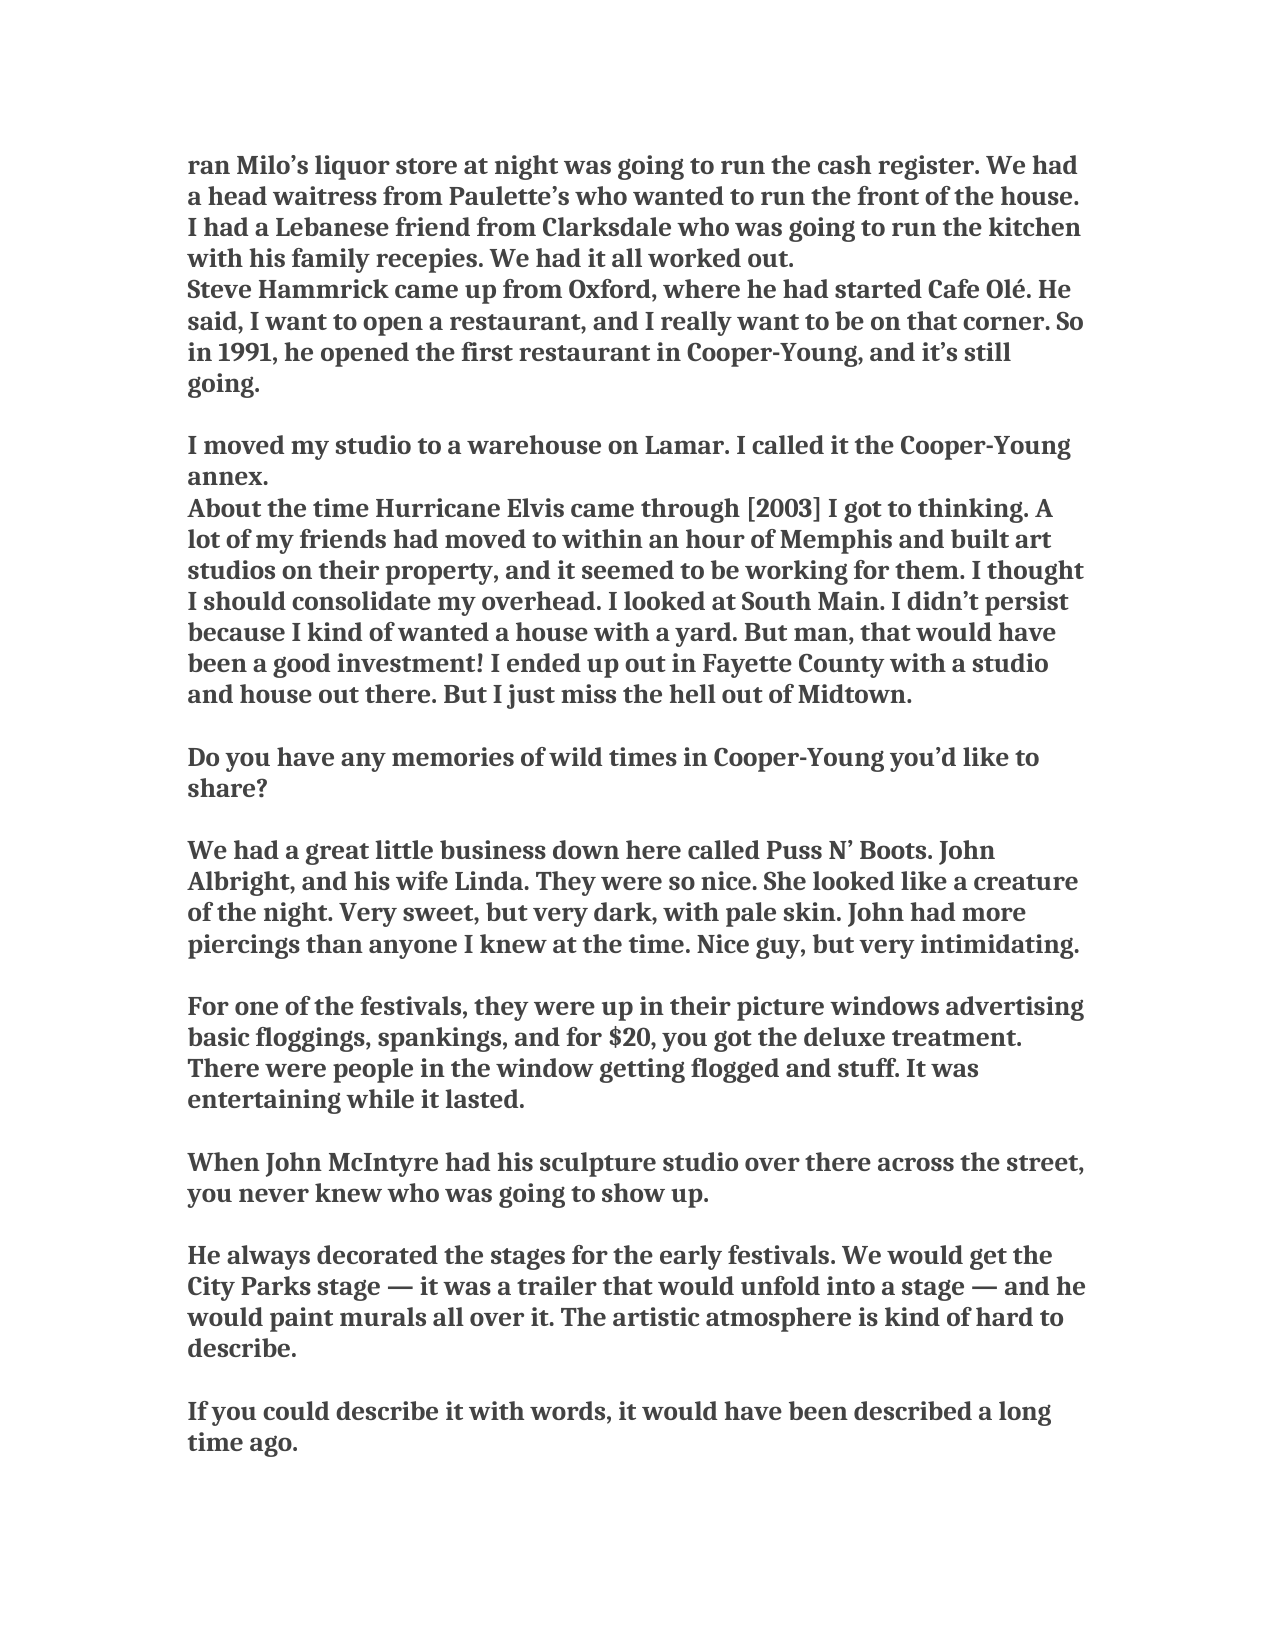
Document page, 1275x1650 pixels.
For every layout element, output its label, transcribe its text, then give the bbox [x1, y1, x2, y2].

text We had a great little business down here called Puss N’ Boots. John Albright, and his wife Linda. They were so nice. She looked like a creature of the night. Very sweet, but very dark, with pale skin. John had more piercings than anyone I knew at the time. Nice guy, but very intimidating. [187, 835, 1087, 960]
text I moved my studio to a warehouse on Lamar. I called it the Cooper-Young annex. [187, 430, 1087, 493]
text When John McIntyre had his sculpture studio over there across the street, you never knew who was going to show up. [187, 1147, 1087, 1209]
text If you could describe it with words, it would have been described a long time ago. [187, 1396, 1087, 1458]
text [187, 150, 1087, 274]
text About the time Hurricane Elvis came through [2003] I got to thinking. A lot of my friends had moved to within an hour of Memphis and built art studios on their property, and it seemed to be working for them. I thought I should consolidate my overhead. I looked at South Main. I didn’t persist because I kind of wanted a house with a yard. But man, that would have been a good investment! I ended up out in Fayette County with a studio and house out there. But I just miss the hell out of Midtown. [187, 493, 1087, 711]
text For one of the festivals, they were up in their picture windows advertising basic floggings, spankings, and for $20, you got the deluxe treatment. There were people in the window getting flogged and stuff. It was entertaining while it lasted. [187, 991, 1087, 1116]
text He always decorated the stages for the early festivals. We would get the City Parks stage — it was a trailer that would unfold into a stage — and he would paint murals all over it. The artistic atmosphere is kind of hard to describe. [187, 1240, 1087, 1365]
text Do you have any memories of wild times in Cooper-Young you’d like to share? [187, 742, 1087, 804]
text Steve Hammrick came up from Oxford, where he had started Cafe Olé. He said, I want to open a restaurant, and I really want to be on that corner. So in 1991, he opened the first restaurant in Cooper-Young, and it’s still going. [187, 274, 1087, 399]
